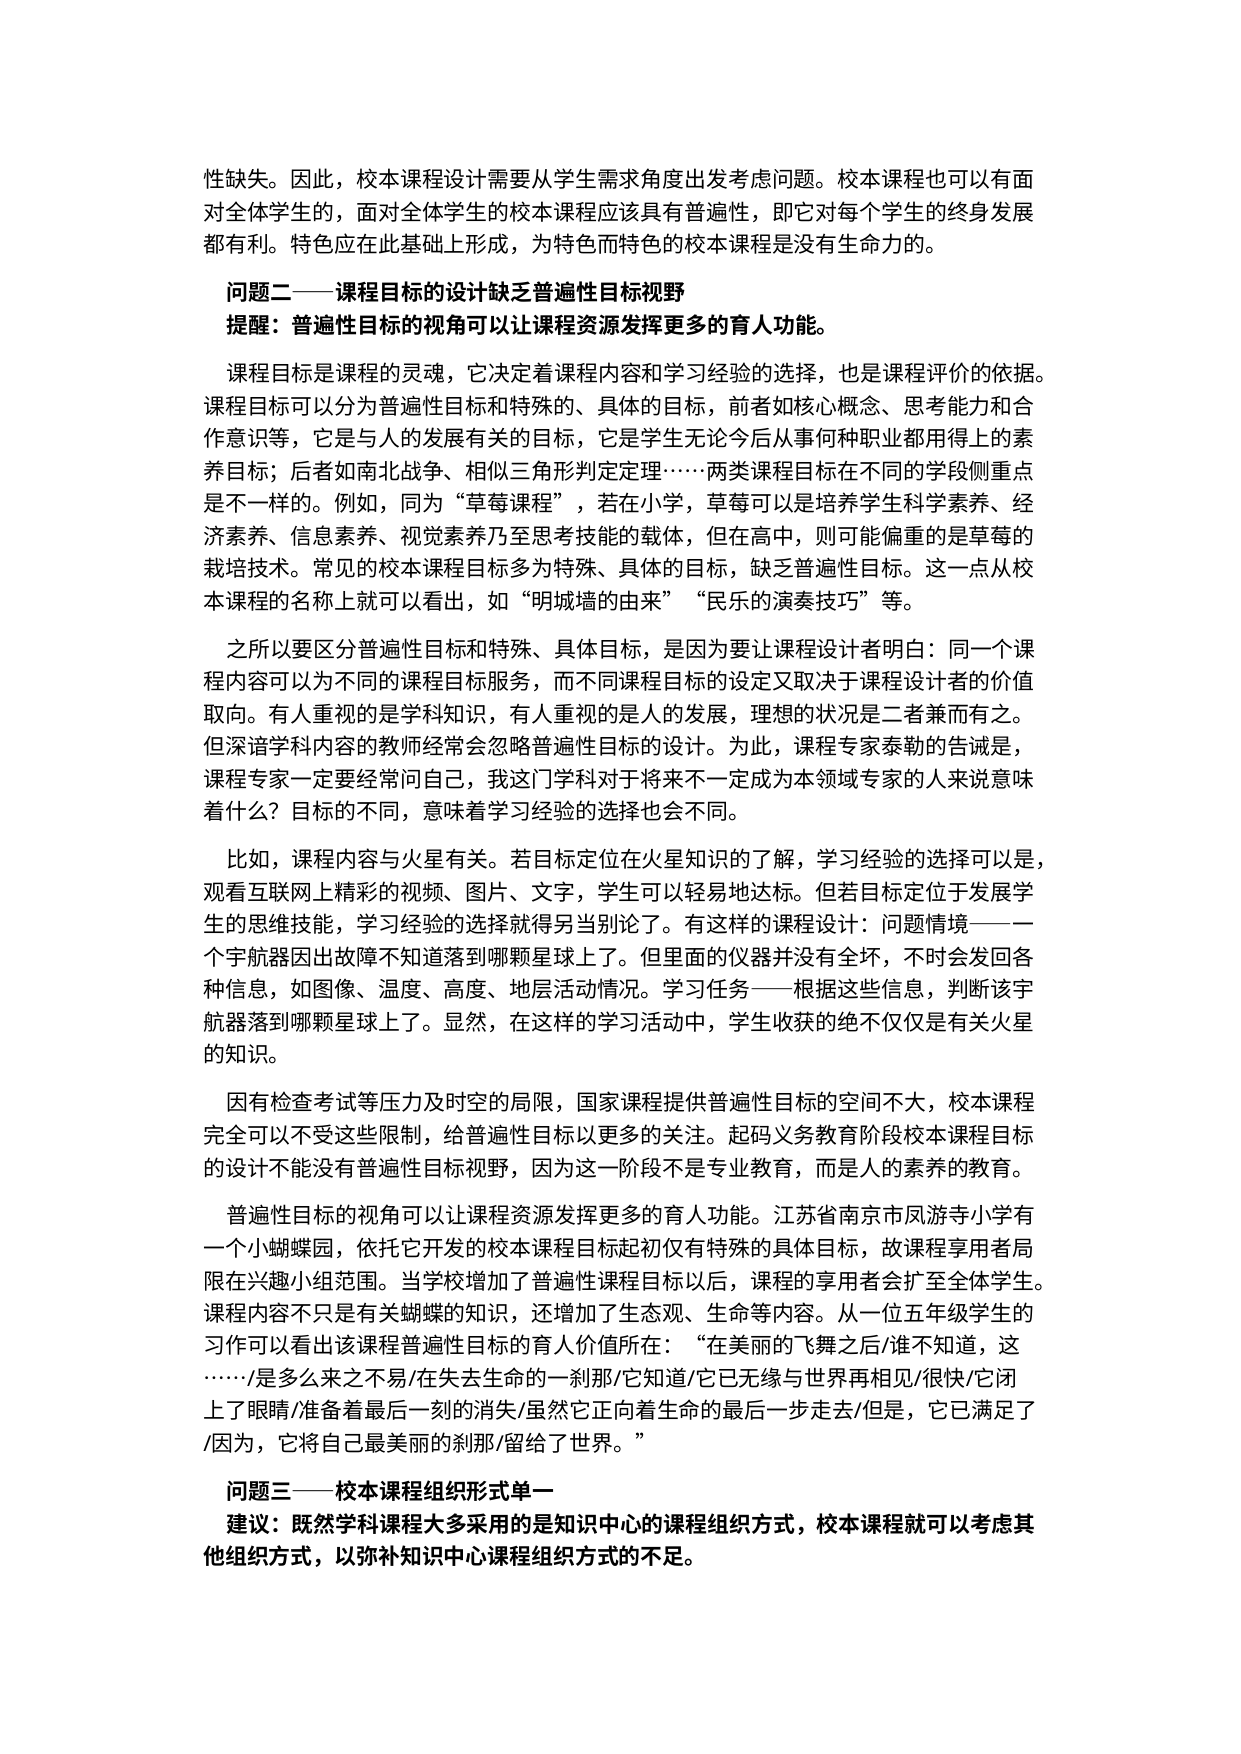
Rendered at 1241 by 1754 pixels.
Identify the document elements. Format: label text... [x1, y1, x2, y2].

text 因有检查考试等压力及时空的局限，国家课程提供普遍性目标的空间不大，校本课程完全可以不受这些限制，给普遍性目标以更多的关注。起码义务教育阶段校本课程目标的设计不能没有普遍性目标视野，因为这一阶段不是专业教育，而是人的素养的教育。 [203, 1085, 1037, 1183]
text 普遍性目标的视角可以让课程资源发挥更多的育人功能。江苏省南京市凤游寺小学有一个小蝴蝶园，依托它开发的校本课程目标起初仅有特殊的具体目标，故课程享用者局限在兴趣小组范围。当学校增加了普遍性课程目标以后，课程的享用者会扩至全体学生。课程内容不只是有关蝴蝶的知识，还增加了生态观、生命等内容。从一位五年级学生的习作可以看出该课程普遍性目标的育人价值所在：“在美丽的飞舞之后/谁不知道，这……/是多么来之不易/在失去生命的一刹那/它知道/它已无缘与世界再相见/很快/它闭上了眼睛/准备着最后一刻的消失/虽然它正向着生命的最后一步走去/但是，它已满足了/因为，它将自己最美丽的刹那/留给了世界。” [203, 1198, 1037, 1458]
text 问题二——课程目标的设计缺乏普遍性目标视野 [203, 275, 1037, 308]
text 之所以要区分普遍性目标和特殊、具体目标，是因为要让课程设计者明白：同一个课程内容可以为不同的课程目标服务，而不同课程目标的设定又取决于课程设计者的价值取向。有人重视的是学科知识，有人重视的是人的发展，理想的状况是二者兼而有之。但深谙学科内容的教师经常会忽略普遍性目标的设计。为此，课程专家泰勒的告诫是，课程专家一定要经常问自己，我这门学科对于将来不一定成为本领域专家的人来说意味着什么？目标的不同，意味着学习经验的选择也会不同。 [203, 631, 1037, 826]
text 建议：既然学科课程大多采用的是知识中心的课程组织方式，校本课程就可以考虑其他组织方式，以弥补知识中心课程组织方式的不足。 [203, 1506, 1037, 1571]
text 比如，课程内容与火星有关。若目标定位在火星知识的了解，学习经验的选择可以是，观看互联网上精彩的视频、图片、文字，学生可以轻易地达标。但若目标定位于发展学生的思维技能，学习经验的选择就得另当别论了。有这样的课程设计：问题情境——一个宇航器因出故障不知道落到哪颗星球上了。但里面的仪器并没有全坏，不时会发回各种信息，如图像、温度、高度、地层活动情况。学习任务——根据这些信息，判断该宇航器落到哪颗星球上了。显然，在这样的学习活动中，学生收获的绝不仅仅是有关火星的知识。 [203, 842, 1037, 1069]
text 课程目标是课程的灵魂，它决定着课程内容和学习经验的选择，也是课程评价的依据。课程目标可以分为普遍性目标和特殊的、具体的目标，前者如核心概念、思考能力和合作意识等，它是与人的发展有关的目标，它是学生无论今后从事何种职业都用得上的素养目标；后者如南北战争、相似三角形判定定理……两类课程目标在不同的学段侧重点是不一样的。例如，同为“草莓课程”，若在小学，草莓可以是培养学生科学素养、经济素养、信息素养、视觉素养乃至思考技能的载体，但在高中，则可能偏重的是草莓的栽培技术。常见的校本课程目标多为特殊、具体的目标，缺乏普遍性目标。这一点从校本课程的名称上就可以看出，如“明城墙的由来”“民乐的演奏技巧”等。 [203, 356, 1037, 616]
text 提醒：普遍性目标的视角可以让课程资源发挥更多的育人功能。 [203, 308, 1037, 340]
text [203, 162, 1037, 259]
text 问题三——校本课程组织形式单一 [203, 1474, 1037, 1506]
